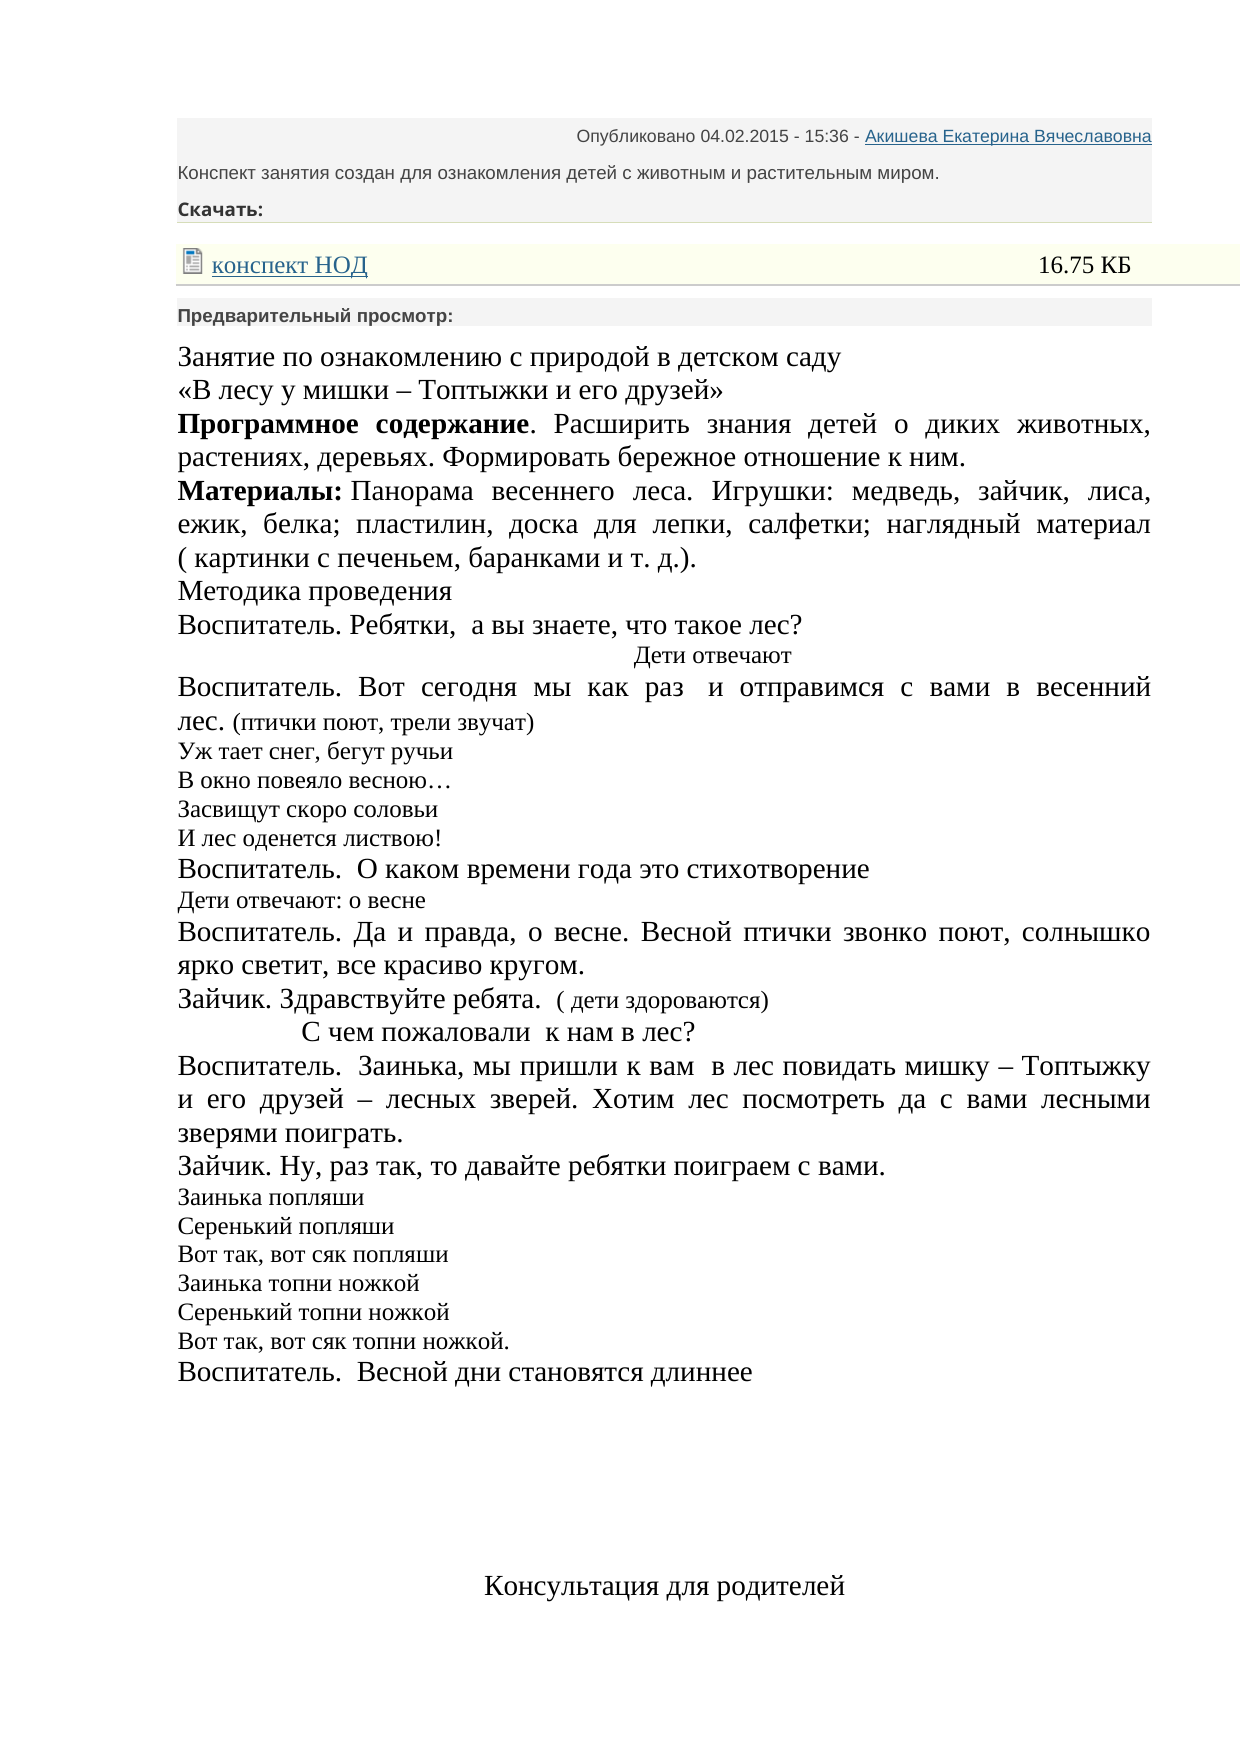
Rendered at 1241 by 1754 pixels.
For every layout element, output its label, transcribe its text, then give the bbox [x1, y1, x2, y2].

text «В лесу у мишки – Топтыжки и его друзей» [177, 372, 1152, 406]
table_header конспект НОД [176, 244, 1033, 284]
text Программное содержание. Расширить знания детей о диких животных, растениях, деревьях. Формировать бережное отношение к ним. [177, 406, 1152, 473]
text Скачать: [177, 196, 1152, 222]
text В окно повеяло весною… [177, 765, 1152, 794]
text Занятие по ознакомлению с природой в детском саду [177, 339, 1152, 372]
text Конспект занятия создан для ознакомления детей с животным и растительным миром. [177, 156, 1152, 184]
picture [180, 248, 206, 274]
text Материалы: Панорама весеннего леса. Игрушки: медведь, зайчик, лиса, ежик, белка; пластилин, доска для лепки, салфетки; наглядный материал ( картинки с печеньем, баранками и т. д.). [177, 473, 1152, 573]
text Вот так, вот сяк топни ножкой. [177, 1326, 1152, 1354]
text Предварительный просмотр: [177, 298, 1152, 326]
text Зайчик. Здравствуйте ребята. ( дети здороваются) [177, 981, 1152, 1014]
text Дети отвечают [177, 641, 1152, 669]
text Воспитатель. Да и правда, о весне. Весной птички звонко поют, солнышко ярко светит, все красиво кругом. [177, 914, 1152, 981]
text Воспитатель. Вот сегодня мы как раз и отправимся с вами в весенний лес. (птички поют, трели звучат) [177, 669, 1152, 736]
text Заинька попляши [177, 1182, 1152, 1211]
text Методика проведения [177, 573, 1152, 607]
table_header 16.75 КБ [1033, 244, 1240, 284]
text Серенький топни ножкой [177, 1297, 1152, 1326]
text Зайчик. Ну, раз так, то давайте ребятки поиграем с вами. [177, 1148, 1152, 1182]
text Дети отвечают: о весне [177, 885, 1152, 914]
text Вот так, вот сяк попляши [177, 1239, 1152, 1268]
text Воспитатель. Весной дни становятся длиннее [177, 1354, 1152, 1388]
text Воспитатель. Заинька, мы пришли к вам в лес повидать мишку – Топтыжку и его друзей – лесных зверей. Хотим лес посмотреть да с вами лесными зверями поиграть. [177, 1048, 1152, 1148]
text И лес оденется листвою! [177, 823, 1152, 851]
text Воспитатель. Ребятки, а вы знаете, что такое лес? [177, 607, 1152, 641]
text Засвищут скоро соловьи [177, 794, 1152, 823]
text Заинька топни ножкой [177, 1268, 1152, 1297]
text Уж тает снег, бегут ручьи [177, 736, 1152, 765]
text Воспитатель. О каком времени года это стихотворение [177, 851, 1152, 885]
text С чем пожаловали к нам в лес? [177, 1014, 1152, 1048]
text Опубликовано 04.02.2015 - 15:36 - Акишева Екатерина Вячеславовна [177, 118, 1152, 146]
text Серенький попляши [177, 1211, 1152, 1239]
text Консультация для родителей [177, 1568, 1152, 1601]
